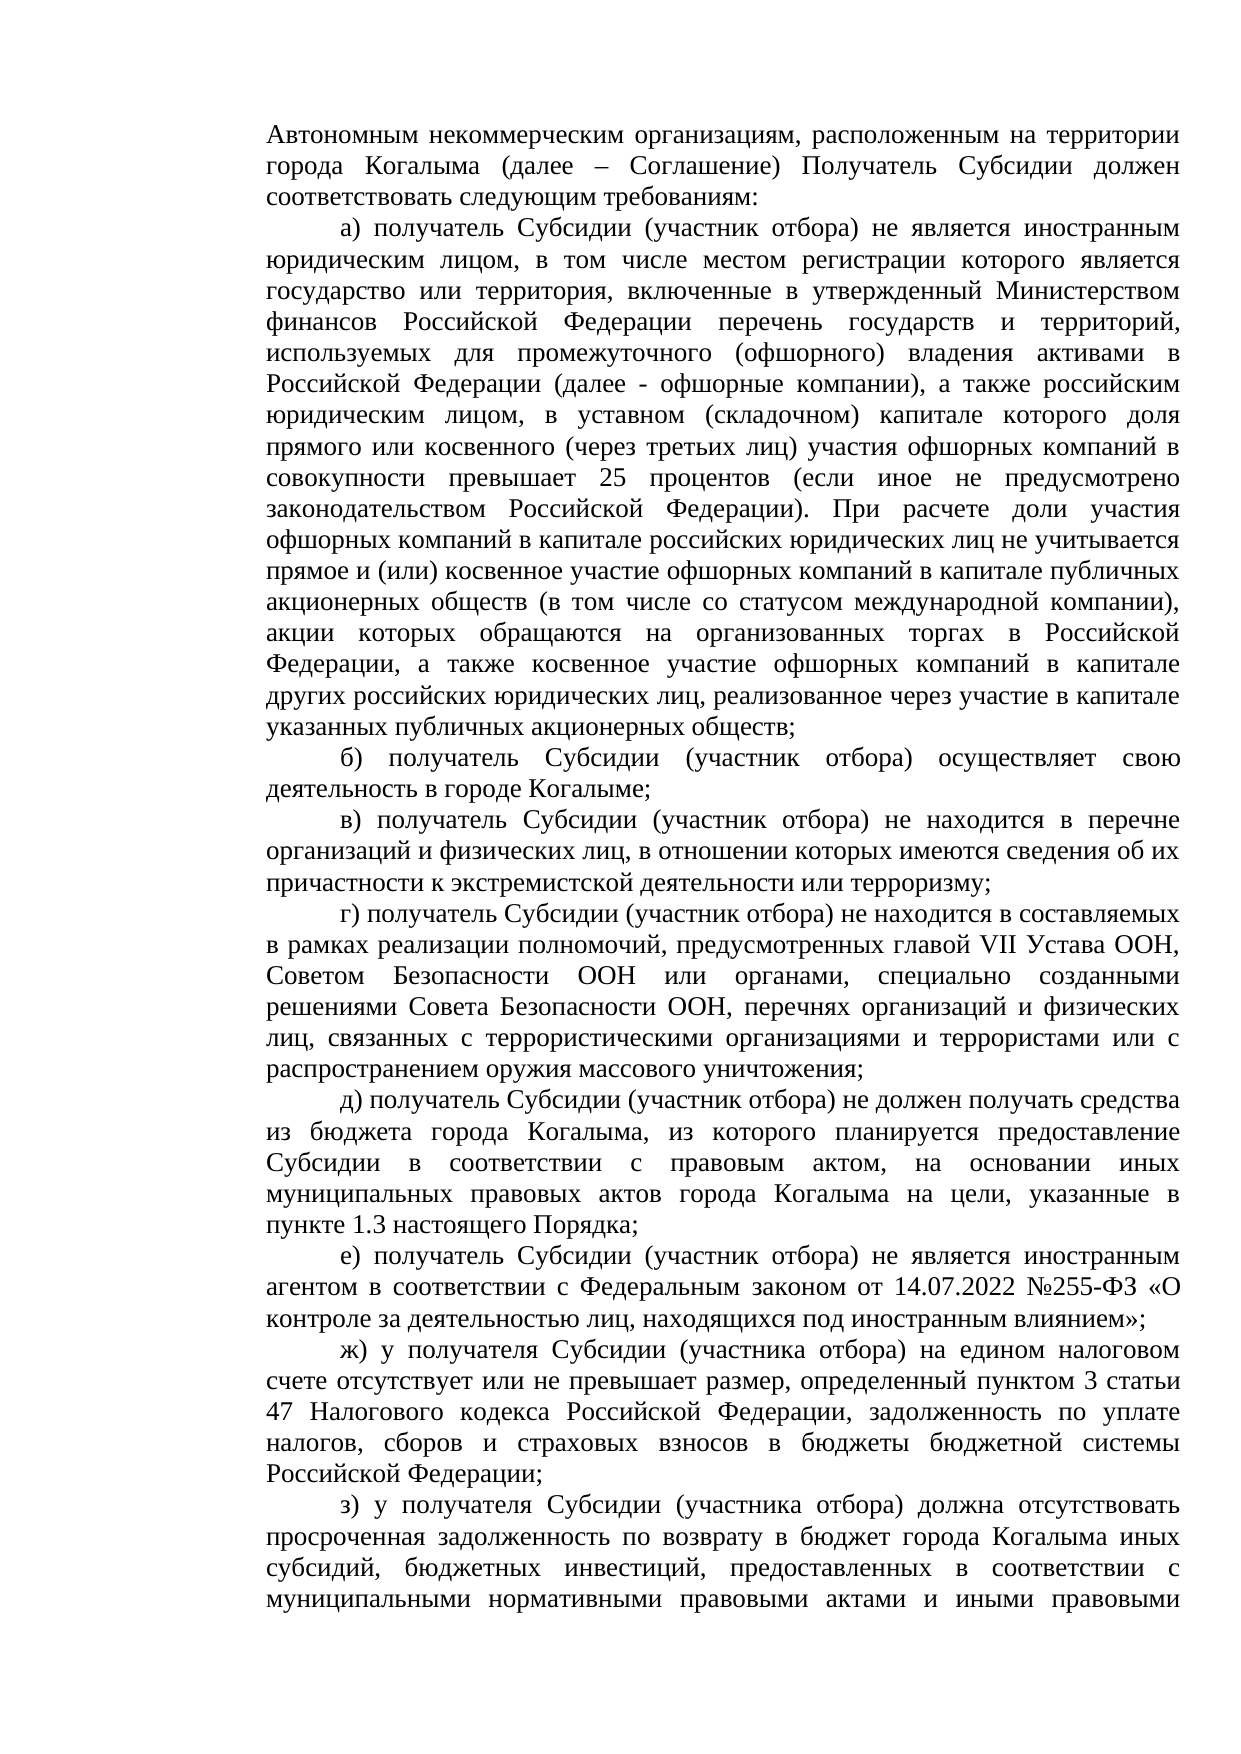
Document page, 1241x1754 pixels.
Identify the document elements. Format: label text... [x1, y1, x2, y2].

text е) получатель Субсидии (участник отбора) не является иностранным агентом в соответствии с Федеральным законом от 14.07.2022 №255-ФЗ «О контроле за деятельностью лиц, находящихся под иностранным влиянием»; [266, 1239, 1181, 1333]
text г) получатель Субсидии (участник отбора) не находится в составляемых в рамках реализации полномочий, предусмотренных главой VII Устава ООН, Советом Безопасности ООН или органами, специально созданными решениями Совета Безопасности ООН, перечнях организаций и физических лиц, связанных с террористическими организациями и террористами или с распространением оружия массового уничтожения; [266, 897, 1181, 1084]
text а) получатель Субсидии (участник отбора) не является иностранным юридическим лицом, в том числе местом регистрации которого является государство или территория, включенные в утвержденный Министерством финансов Российской Федерации перечень государств и территорий, используемых для промежуточного (офшорного) владения активами в Российской Федерации (далее - офшорные компании), а также российским юридическим лицом, в уставном (складочном) капитале которого доля прямого или косвенного (через третьих лиц) участия офшорных компаний в совокупности превышает 25 процентов (если иное не предусмотрено законодательством Российской Федерации). При расчете доли участия офшорных компаний в капитале российских юридических лиц не учитывается прямое и (или) косвенное участие офшорных компаний в капитале публичных акционерных обществ (в том числе со статусом международной компании), акции которых обращаются на организованных торгах в Российской Федерации, а также косвенное участие офшорных компаний в капитале других российских юридических лиц, реализованное через участие в капитале указанных публичных акционерных обществ; [266, 212, 1181, 741]
text д) получатель Субсидии (участник отбора) не должен получать средства из бюджета города Когалыма, из которого планируется предоставление Субсидии в соответствии с правовым актом, на основании иных муниципальных правовых актов города Когалыма на цели, указанные в пункте 1.3 настоящего Порядка; [266, 1084, 1181, 1239]
text ж) у получателя Субсидии (участника отбора) на едином налоговом счете отсутствует или не превышает размер, определенный пунктом 3 статьи 47 Налогового кодекса Российской Федерации, задолженность по уплате налогов, сборов и страховых взносов в бюджеты бюджетной системы Российской Федерации; [266, 1333, 1181, 1488]
text в) получатель Субсидии (участник отбора) не находится в перечне организаций и физических лиц, в отношении которых имеются сведения об их причастности к экстремистской деятельности или терроризму; [266, 803, 1181, 897]
text б) получатель Субсидии (участник отбора) осуществляет свою деятельность в городе Когалыме; [266, 741, 1181, 803]
